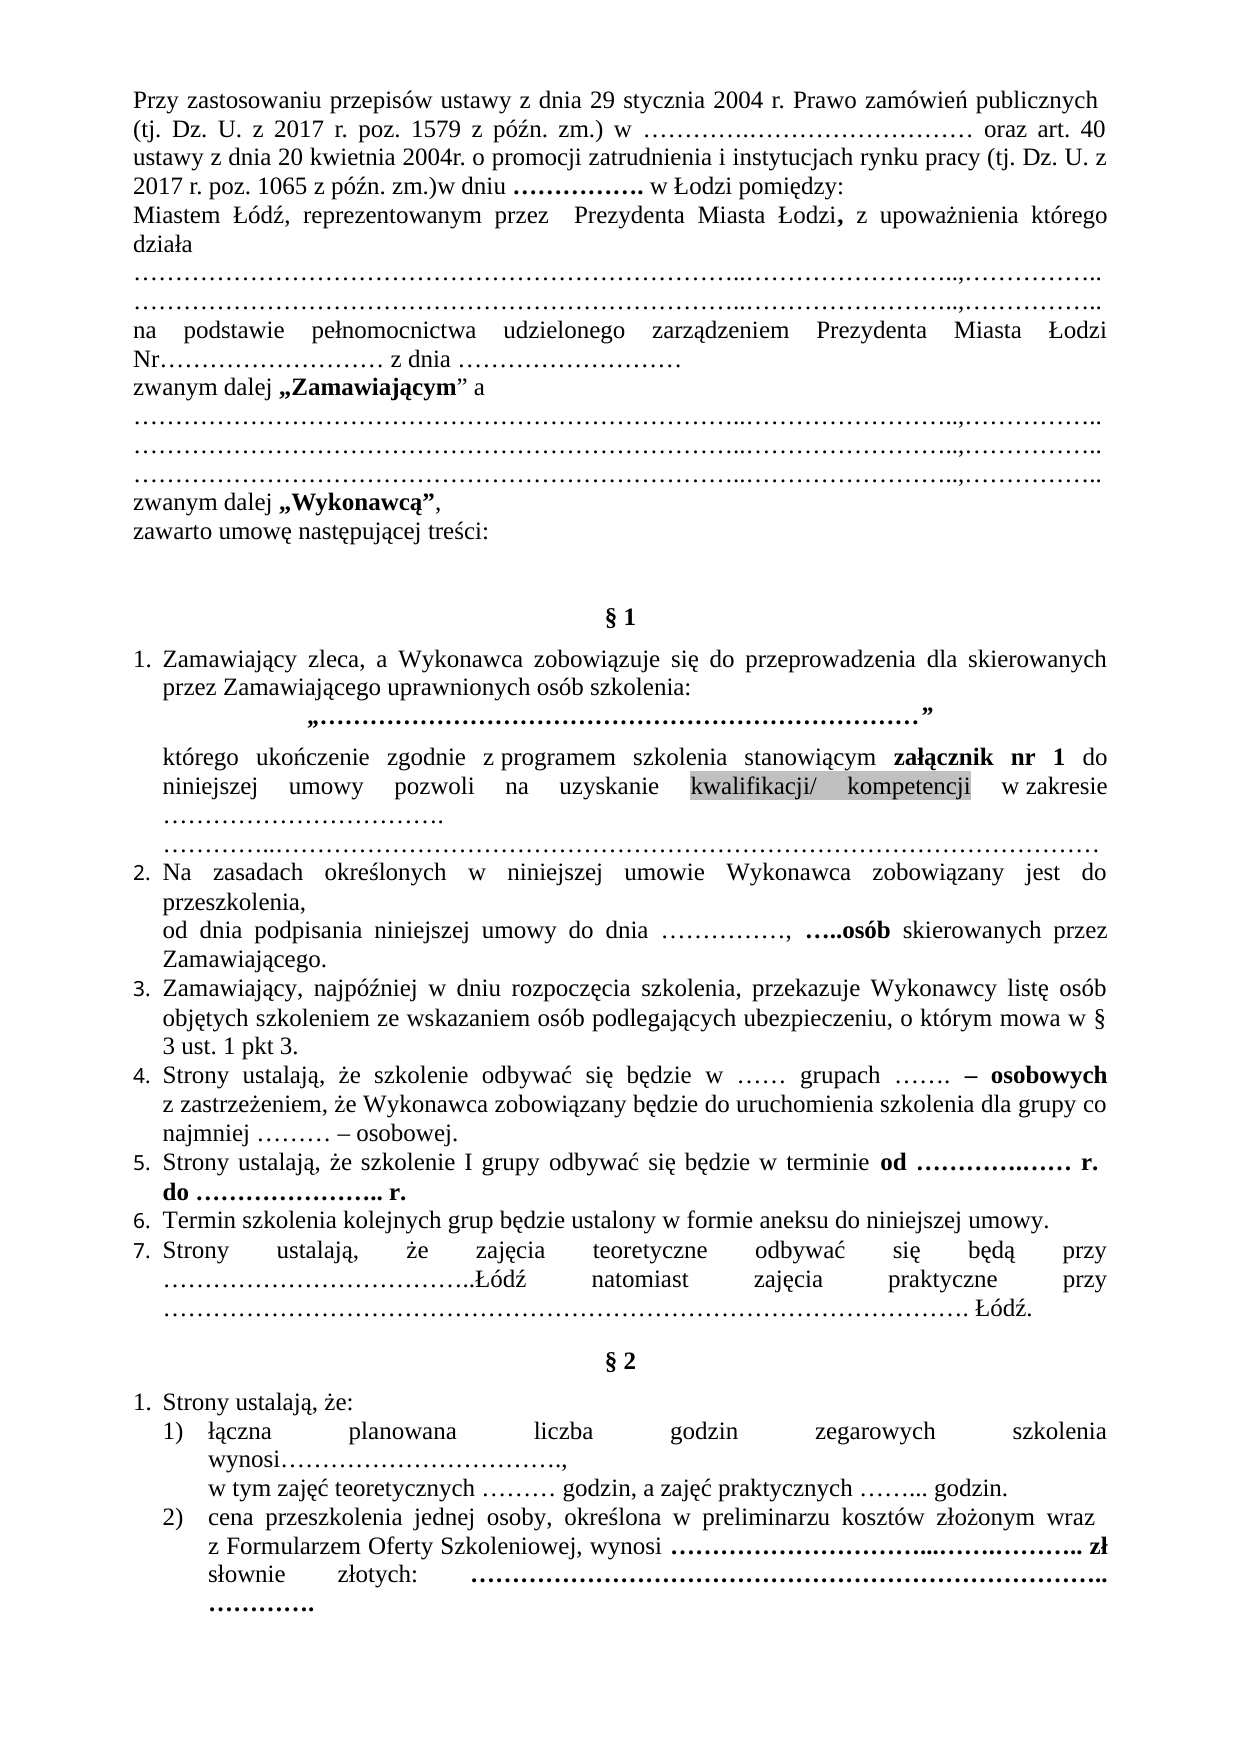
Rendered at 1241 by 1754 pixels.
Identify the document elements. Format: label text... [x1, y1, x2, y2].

list Zamawiający, najpóźniej w dniu rozpoczęcia szkolenia, przekazuje Wykonawcy listę osób objętych szkoleniem ze wskazaniem osób podlegających ubezpieczeniu, o którym mowa w § 3 ust. 1 pkt 3. [133, 973, 1107, 1060]
text ………………………………………………………………..……………………..,…………….. [133, 430, 1107, 459]
text ………………………………………………………………..……………………..,…………….. [133, 286, 1107, 315]
list Na zasadach określonych w niniejszej umowie Wykonawca zobowiązany jest do przeszkolenia, od dnia podpisania niniejszej umowy do dnia ……………, …..osób skierowanych przez Zamawiającego. [133, 857, 1107, 973]
list Strony ustalają, że szkolenie odbywać się będzie w …… grupach ……. – osobowych z zastrzeżeniem, że Wykonawca zobowiązany będzie do uruchomienia szkolenia dla grupy co najmniej ……… – osobowej. [133, 1060, 1107, 1147]
list Zamawiający zleca, a Wykonawca zobowiązuje się do przeprowadzenia dla skierowanych przez Zamawiającego uprawnionych osób szkolenia: [133, 644, 1107, 701]
text zwanym dalej „Wykonawcą”, [133, 487, 1107, 516]
list Strony ustalają, że zajęcia teoretyczne odbywać się będą przy ………………………………..Łódź natomiast zajęcia praktyczne przy ……………………………………………………………………………………. Łódź. [133, 1235, 1107, 1322]
text ………………………………………………………………..……………………..,…………….. [133, 401, 1107, 430]
list Termin szkolenia kolejnych grup będzie ustalony w formie aneksu do niniejszej umowy. [133, 1205, 1107, 1235]
text § 2 [133, 1346, 1107, 1374]
list Strony ustalają, że: [133, 1387, 1107, 1416]
text zwanym dalej „Zamawiającym” a [133, 372, 1107, 401]
text Przy zastosowaniu przepisów ustawy z dnia 29 stycznia 2004 r. Prawo zamówień publicznych (tj. Dz. U. z 2017 r. poz. 1579 z późn. zm.) w ………….……………………… oraz art. 40 ustawy z dnia 20 kwietnia 2004r. o promocji zatrudnienia i instytucjach rynku pracy (tj. Dz. U. z 2017 r. poz. 1065 z późn. zm.)w dniu ……………. w Łodzi pomiędzy: [133, 85, 1107, 200]
subtitle „………………………………………………………………” [133, 701, 1107, 730]
text ………………………………………………………………..……………………..,…………….. [133, 459, 1107, 487]
list łączna planowana liczba godzin zegarowych szkolenia wynosi……………………………., w tym zajęć teoretycznych ……… godzin, a zajęć praktycznych ……... godzin. [162, 1416, 1107, 1502]
list cena przeszkolenia jednej osoby, określona w preliminarzu kosztów złożonym wraz z Formularzem Oferty Szkoleniowej, wynosi …………………………...…….……….. zł słownie złotych: …………………………………………………………………..…………. [162, 1502, 1107, 1617]
text na podstawie pełnomocnictwa udzielonego zarządzeniem Prezydenta Miasta Łodzi Nr……………………… z dnia ……………………… [133, 315, 1107, 372]
list Strony ustalają, że szkolenie I grupy odbywać się będzie w terminie od ………….…… r. do ………………….. r. [133, 1147, 1107, 1205]
text ………………………………………………………………..……………………..,…………….. [133, 257, 1107, 286]
text § 1 [133, 602, 1107, 631]
text zawarto umowę następującej treści: [133, 516, 1107, 545]
text …………..……………………………………………………………………………………… [162, 829, 1107, 857]
text którego ukończenie zgodnie z programem szkolenia stanowiącym załącznik nr 1 do niniejszej umowy pozwoli na uzyskanie kwalifikacji/ kompetencji w zakresie ……………………………. [162, 742, 1107, 829]
text Miastem Łódź, reprezentowanym przez Prezydenta Miasta Łodzi, z upoważnienia którego działa [133, 200, 1107, 257]
